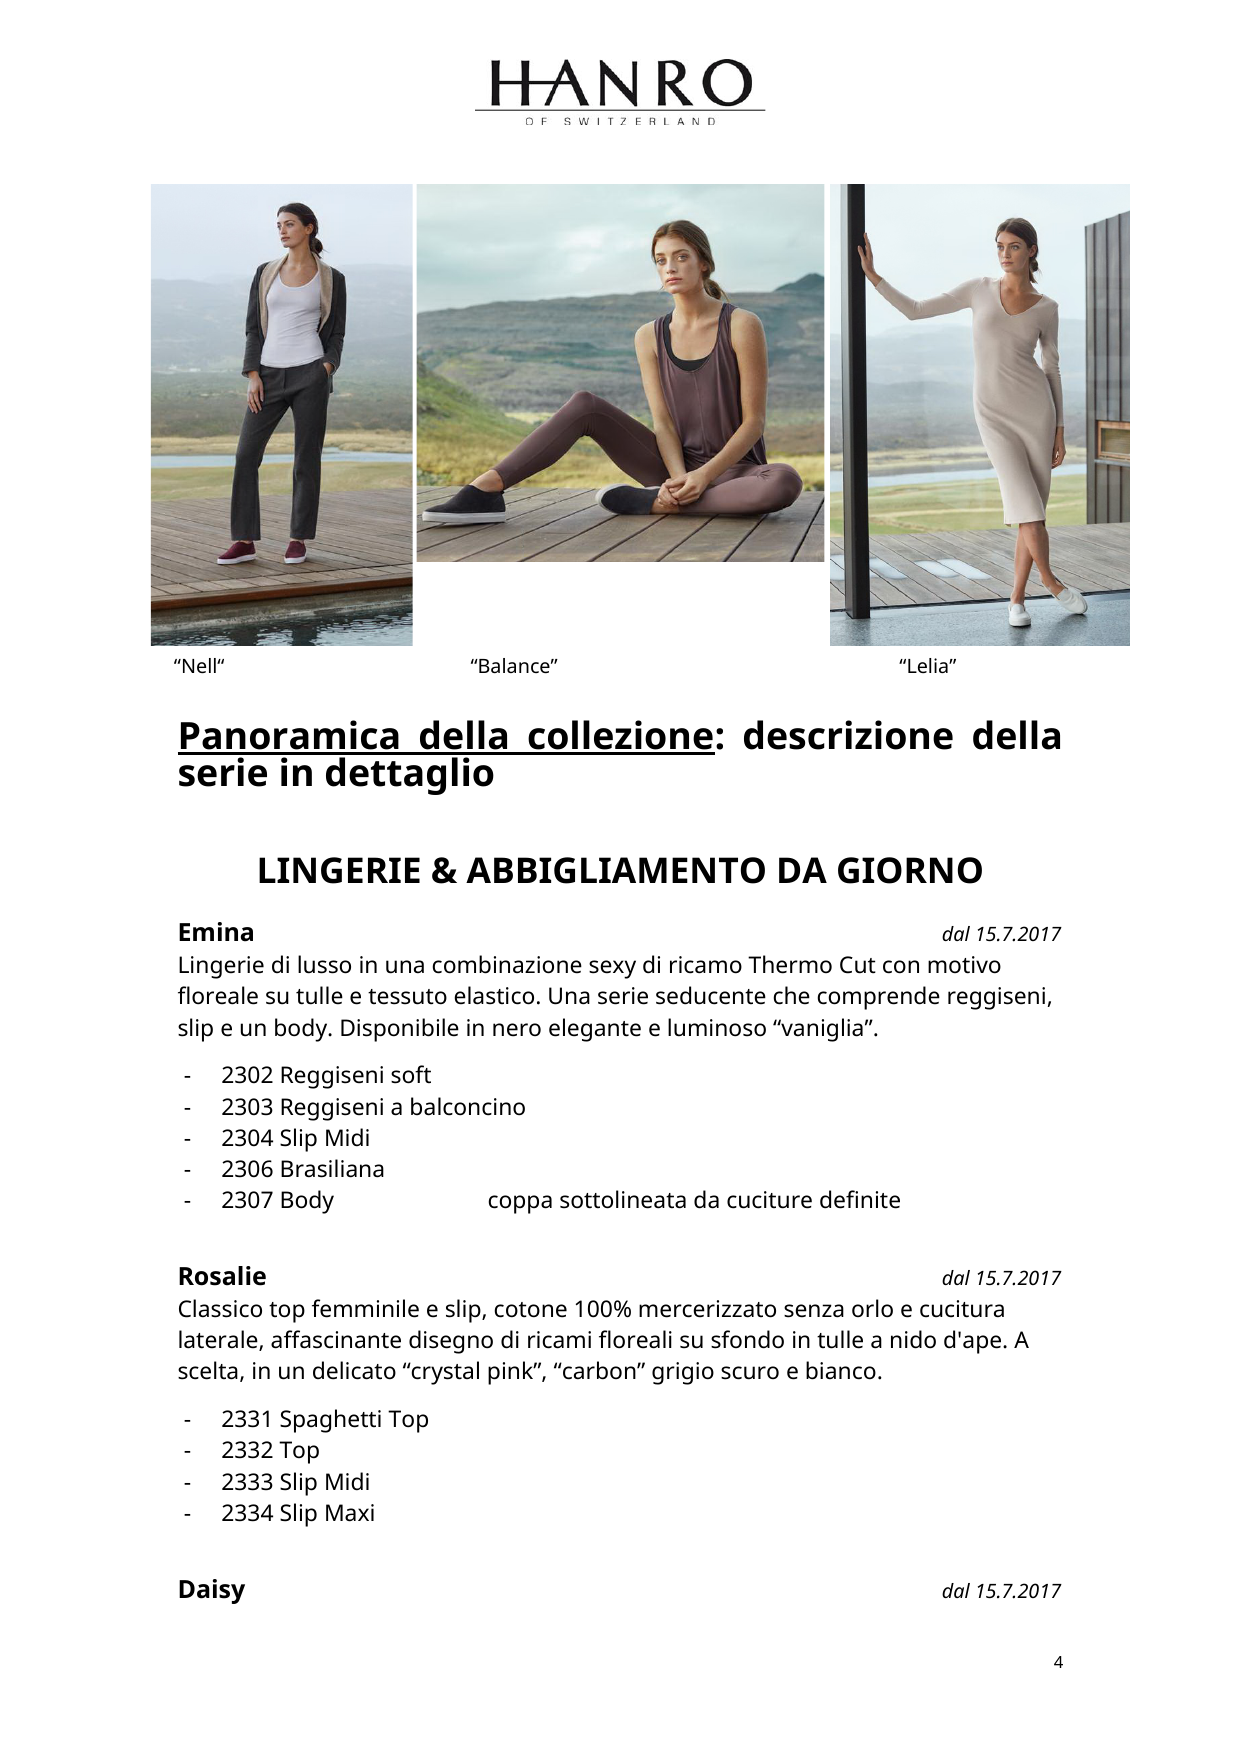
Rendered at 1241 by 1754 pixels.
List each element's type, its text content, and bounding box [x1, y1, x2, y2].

text LINGERIE & ABBIGLIAMENTO DA GIORNO [177, 857, 1063, 890]
text Rosalie dal 15.7.2017 [177, 1259, 1063, 1292]
text Panoramica della collezione: descrizione della serie in dettaglio [177, 719, 1063, 794]
picture [475, 59, 766, 125]
picture [150, 184, 413, 646]
list 2304 Slip Midi [183, 1121, 1063, 1153]
list 2302 Reggiseni soft [183, 1059, 1063, 1090]
table_cell “Lelia” [826, 652, 1136, 682]
list 2334 Slip Maxi [183, 1496, 1107, 1528]
picture [416, 184, 825, 562]
picture [830, 184, 1130, 646]
table_cell “Nell“ [147, 652, 413, 682]
table_header [413, 184, 826, 652]
table_header [147, 184, 413, 652]
list 2331 Spaghetti Top [183, 1403, 1107, 1434]
list 2306 Brasiliana [183, 1153, 1063, 1184]
table_cell “Balance” [413, 652, 826, 682]
table_header [826, 184, 1136, 652]
list 2303 Reggiseni a balconcino [183, 1090, 1063, 1121]
text Lingerie di lusso in una combinazione sexy di ricamo Thermo Cut con motivo floreale su tulle e tessuto elastico. Una serie seducente che comprende reggiseni, slip e un body. Disponibile in nero elegante e luminoso “vaniglia”. [177, 948, 1063, 1042]
text Classico top femminile e slip, cotone 100% mercerizzato senza orlo e cucitura laterale, affascinante disegno di ricami floreali su sfondo in tulle a nido d'ape. A scelta, in un delicato “crystal pink”, “carbon” grigio scuro e bianco. [177, 1292, 1063, 1386]
list 2333 Slip Midi [183, 1465, 1107, 1496]
list 2307 Body coppa sottolineata da cuciture definite [183, 1184, 1063, 1215]
text Emina dal 15.7.2017 [177, 915, 1063, 948]
text Daisy dal 15.7.2017 [177, 1571, 1063, 1605]
list 2332 Top [183, 1434, 1107, 1465]
